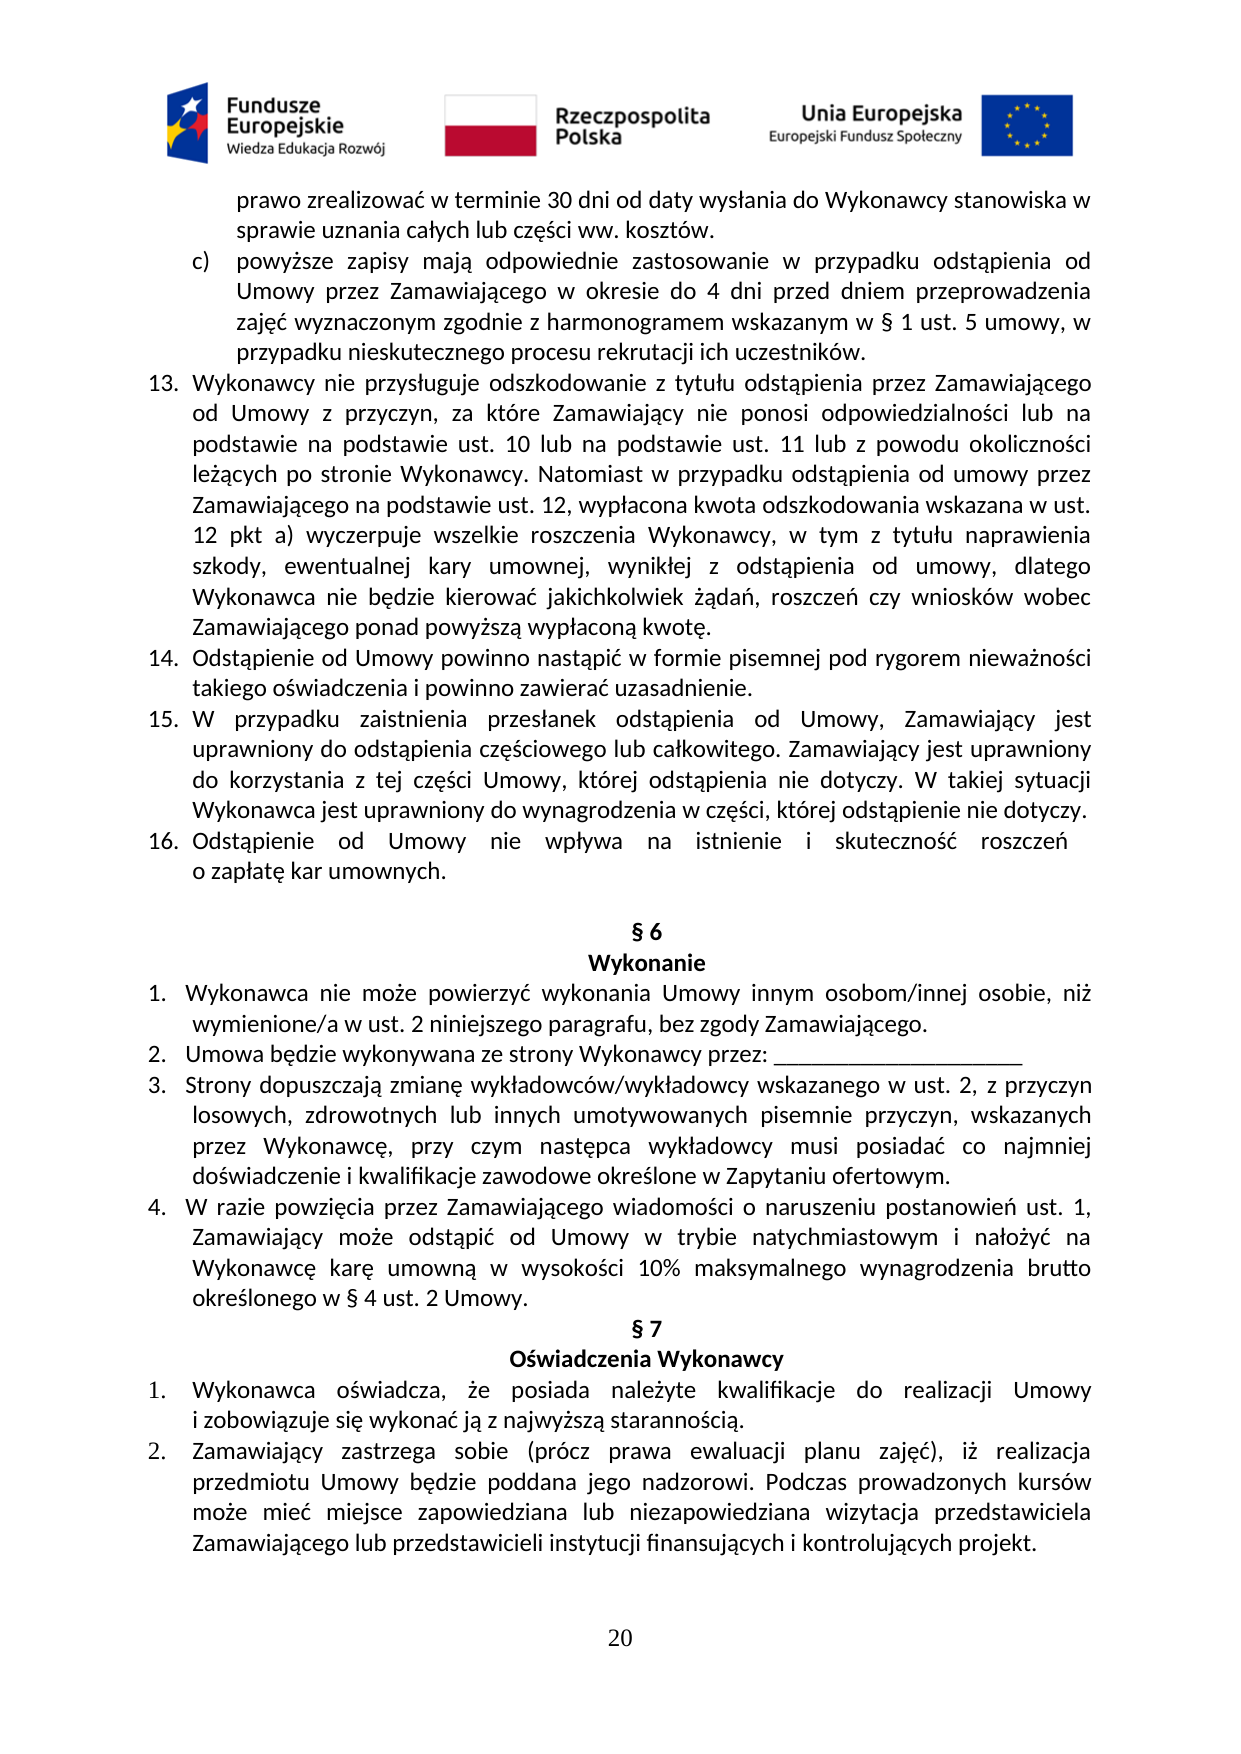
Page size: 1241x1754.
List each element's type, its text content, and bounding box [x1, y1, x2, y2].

list Wykonawcy nie przysługuje odszkodowanie z tytułu odstąpienia przez Zamawiającego od Umowy z przyczyn, za które Zamawiający nie ponosi odpowiedzialności lub na podstawie na podstawie ust. 10 lub na podstawie ust. 11 lub z powodu okoliczności leżących po stronie Wykonawcy. Natomiast w przypadku odstąpienia od umowy przez Zamawiającego na podstawie ust. 12, wypłacona kwota odszkodowania wskazana w ust. 12 pkt a) wyczerpuje wszelkie roszczenia Wykonawcy, w tym z tytułu naprawienia szkody, ewentualnej kary umownej, wynikłej z odstąpienia od umowy, dlatego Wykonawca nie będzie kierować jakichkolwiek żądań, roszczeń czy wniosków wobec Zamawiającego ponad powyższą wypłaconą kwotę. [148, 367, 1093, 642]
list Zamawiający zastrzega sobie (prócz prawa ewaluacji planu zajęć), iż realizacja przedmiotu Umowy będzie poddana jego nadzorowi. Podczas prowadzonych kursów może mieć miejsce zapowiedziana lub niezapowiedziana wizytacja przedstawiciela Zamawiającego lub przedstawicieli instytucji finansujących i kontrolujących projekt. [148, 1435, 1093, 1557]
picture [147, 62, 1093, 184]
text Wykonanie [148, 947, 1093, 977]
list Umowa będzie wykonywana ze strony Wykonawcy przez: ____________________ [148, 1038, 1093, 1069]
text § 6 [148, 916, 1093, 947]
list Odstąpienie od Umowy nie wpływa na istnienie i skuteczność roszczeń o zapłatę kar umownych. [148, 825, 1093, 886]
list W razie powzięcia przez Zamawiającego wiadomości o naruszeniu postanowień ust. 1, Zamawiający może odstąpić od Umowy w trybie natychmiastowym i nałożyć na Wykonawcę karę umowną w wysokości 10% maksymalnego wynagrodzenia brutto określonego w § 4 ust. 2 Umowy. [148, 1191, 1093, 1313]
list Odstąpienie od Umowy powinno nastąpić w formie pisemnej pod rygorem nieważności takiego oświadczenia i powinno zawierać uzasadnienie. [148, 642, 1093, 703]
text § 7 [148, 1313, 1093, 1344]
list powyższe zapisy mają odpowiednie zastosowanie w przypadku odstąpienia od Umowy przez Zamawiającego w okresie do 4 dni przed dniem przeprowadzenia zajęć wyznaczonym zgodnie z harmonogramem wskazanym w § 1 ust. 5 umowy, w przypadku nieskutecznego procesu rekrutacji ich uczestników. [192, 245, 1093, 367]
list Strony dopuszczają zmianę wykładowców/wykładowcy wskazanego w ust. 2, z przyczyn losowych, zdrowotnych lub innych umotywowanych pisemnie przyczyn, wskazanych przez Wykonawcę, przy czym następca wykładowcy musi posiadać co najmniej doświadczenie i kwalifikacje zawodowe określone w Zapytaniu ofertowym. [148, 1069, 1093, 1191]
list Wykonawca oświadcza, że posiada należyte kwalifikacje do realizacji Umowy i zobowiązuje się wykonać ją z najwyższą starannością. [148, 1374, 1093, 1435]
text Oświadczenia Wykonawcy [148, 1344, 1093, 1374]
list W przypadku zaistnienia przesłanek odstąpienia od Umowy, Zamawiający jest uprawniony do odstąpienia częściowego lub całkowitego. Zamawiający jest uprawniony do korzystania z tej części Umowy, której odstąpienia nie dotyczy. W takiej sytuacji Wykonawca jest uprawniony do wynagrodzenia w części, której odstąpienie nie dotyczy. [148, 703, 1093, 825]
list Wykonawca nie może powierzyć wykonania Umowy innym osobom/innej osobie, niż wymienione/a w ust. 2 niniejszego paragrafu, bez zgody Zamawiającego. [148, 977, 1093, 1038]
